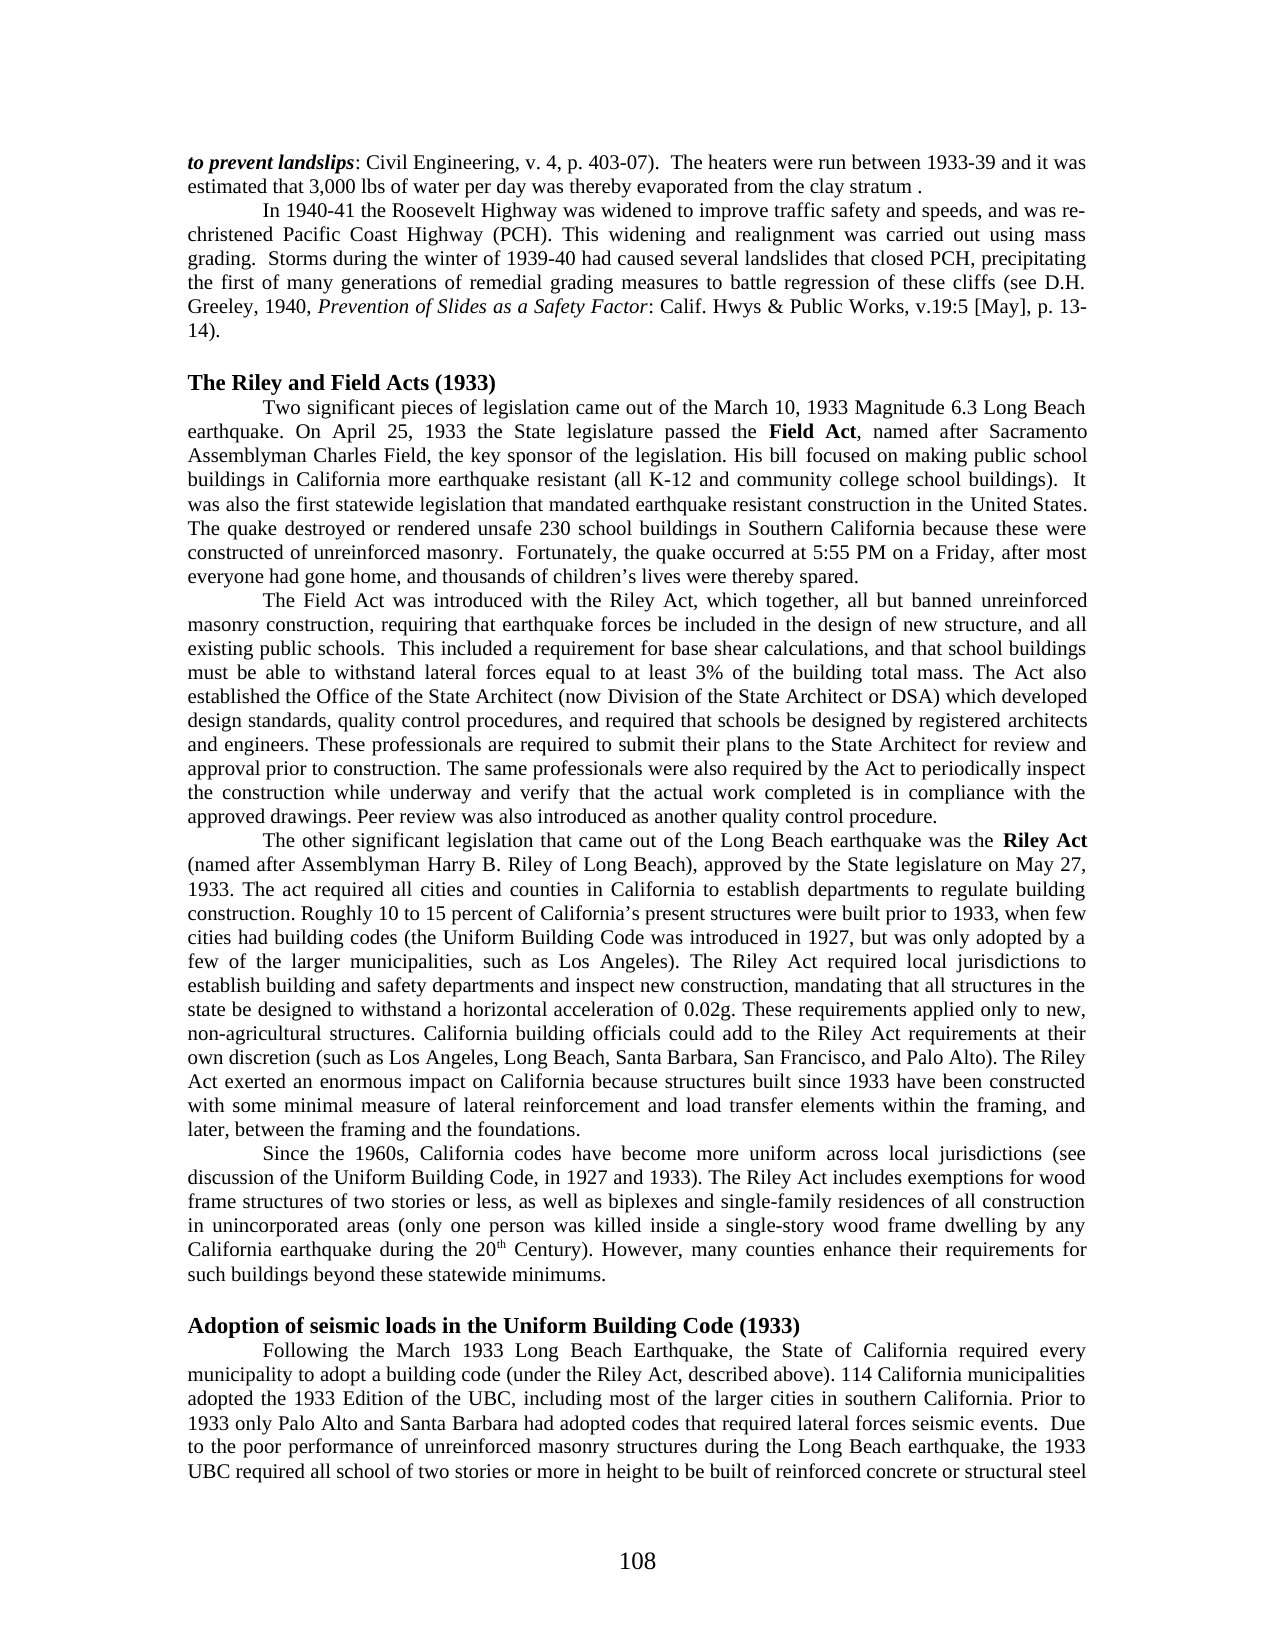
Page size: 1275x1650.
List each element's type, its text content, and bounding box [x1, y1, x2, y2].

text In 1940-41 the Roosevelt Highway was widened to improve traffic safety and speeds, and was re-christened Pacific Coast Highway (PCH). This widening and realignment was carried out using mass grading. Storms during the winter of 1939-40 had caused several landslides that closed PCH, precipitating the first of many generations of remedial grading measures to battle regression of these cliffs (see D.H. Greeley, 1940, Prevention of Slides as a Safety Factor: Calif. Hwys & Public Works, v.19:5 [May], p. 13-14). [187, 198, 1087, 342]
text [187, 150, 1087, 198]
text The other significant legislation that came out of the Long Beach earthquake was the Riley Act (named after Assemblyman Harry B. Riley of Long Beach), approved by the State legislature on May 27, 1933. The act required all cities and counties in California to establish departments to regulate building construction. Roughly 10 to 15 percent of California’s present structures were built prior to 1933, when few cities had building codes (the Uniform Building Code was introduced in 1927, but was only adopted by a few of the larger municipalities, such as Los Angeles). The Riley Act required local jurisdictions to establish building and safety departments and inspect new construction, mandating that all structures in the state be designed to withstand a horizontal acceleration of 0.02g. These requirements applied only to new, non-agricultural structures. California building officials could add to the Riley Act requirements at their own discretion (such as Los Angeles, Long Beach, Santa Barbara, San Francisco, and Palo Alto). The Riley Act exerted an enormous impact on California because structures built since 1933 have been constructed with some minimal measure of lateral reinforcement and load transfer elements within the framing, and later, between the framing and the foundations. [187, 828, 1087, 1141]
text Two significant pieces of legislation came out of the March 10, 1933 Magnitude 6.3 Long Beach earthquake. On April 25, 1933 the State legislature passed the Field Act, named after Sacramento Assemblyman Charles Field, the key sponsor of the legislation. His bill focused on making public school buildings in California more earthquake resistant (all K-12 and community college school buildings). It was also the first statewide legislation that mandated earthquake resistant construction in the United States. The quake destroyed or rendered unsafe 230 school buildings in Southern California because these were constructed of unreinforced masonry. Fortunately, the quake occurred at 5:55 PM on a Friday, after most everyone had gone home, and thousands of children’s lives were thereby spared. [187, 395, 1087, 588]
text The Riley and Field Acts (1933) [187, 369, 1087, 395]
text Since the 1960s, California codes have become more uniform across local jurisdictions (see discussion of the Uniform Building Code, in 1927 and 1933). The Riley Act includes exemptions for wood frame structures of two stories or less, as well as biplexes and single-family residences of all construction in unincorporated areas (only one person was killed inside a single-story wood frame dwelling by any California earthquake during the 20th Century). However, many counties enhance their requirements for such buildings beyond these statewide minimums. [187, 1141, 1087, 1286]
text Adoption of seismic loads in the Uniform Building Code (1933) [187, 1312, 1087, 1338]
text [187, 1338, 1087, 1483]
text The Field Act was introduced with the Riley Act, which together, all but banned unreinforced masonry construction, requiring that earthquake forces be included in the design of new structure, and all existing public schools. This included a requirement for base shear calculations, and that school buildings must be able to withstand lateral forces equal to at least 3% of the building total mass. The Act also established the Office of the State Architect (now Division of the State Architect or DSA) which developed design standards, quality control procedures, and required that schools be designed by registered architects and engineers. These professionals are required to submit their plans to the State Architect for review and approval prior to construction. The same professionals were also required by the Act to periodically inspect the construction while underway and verify that the actual work completed is in compliance with the approved drawings. Peer review was also introduced as another quality control procedure. [187, 588, 1087, 828]
